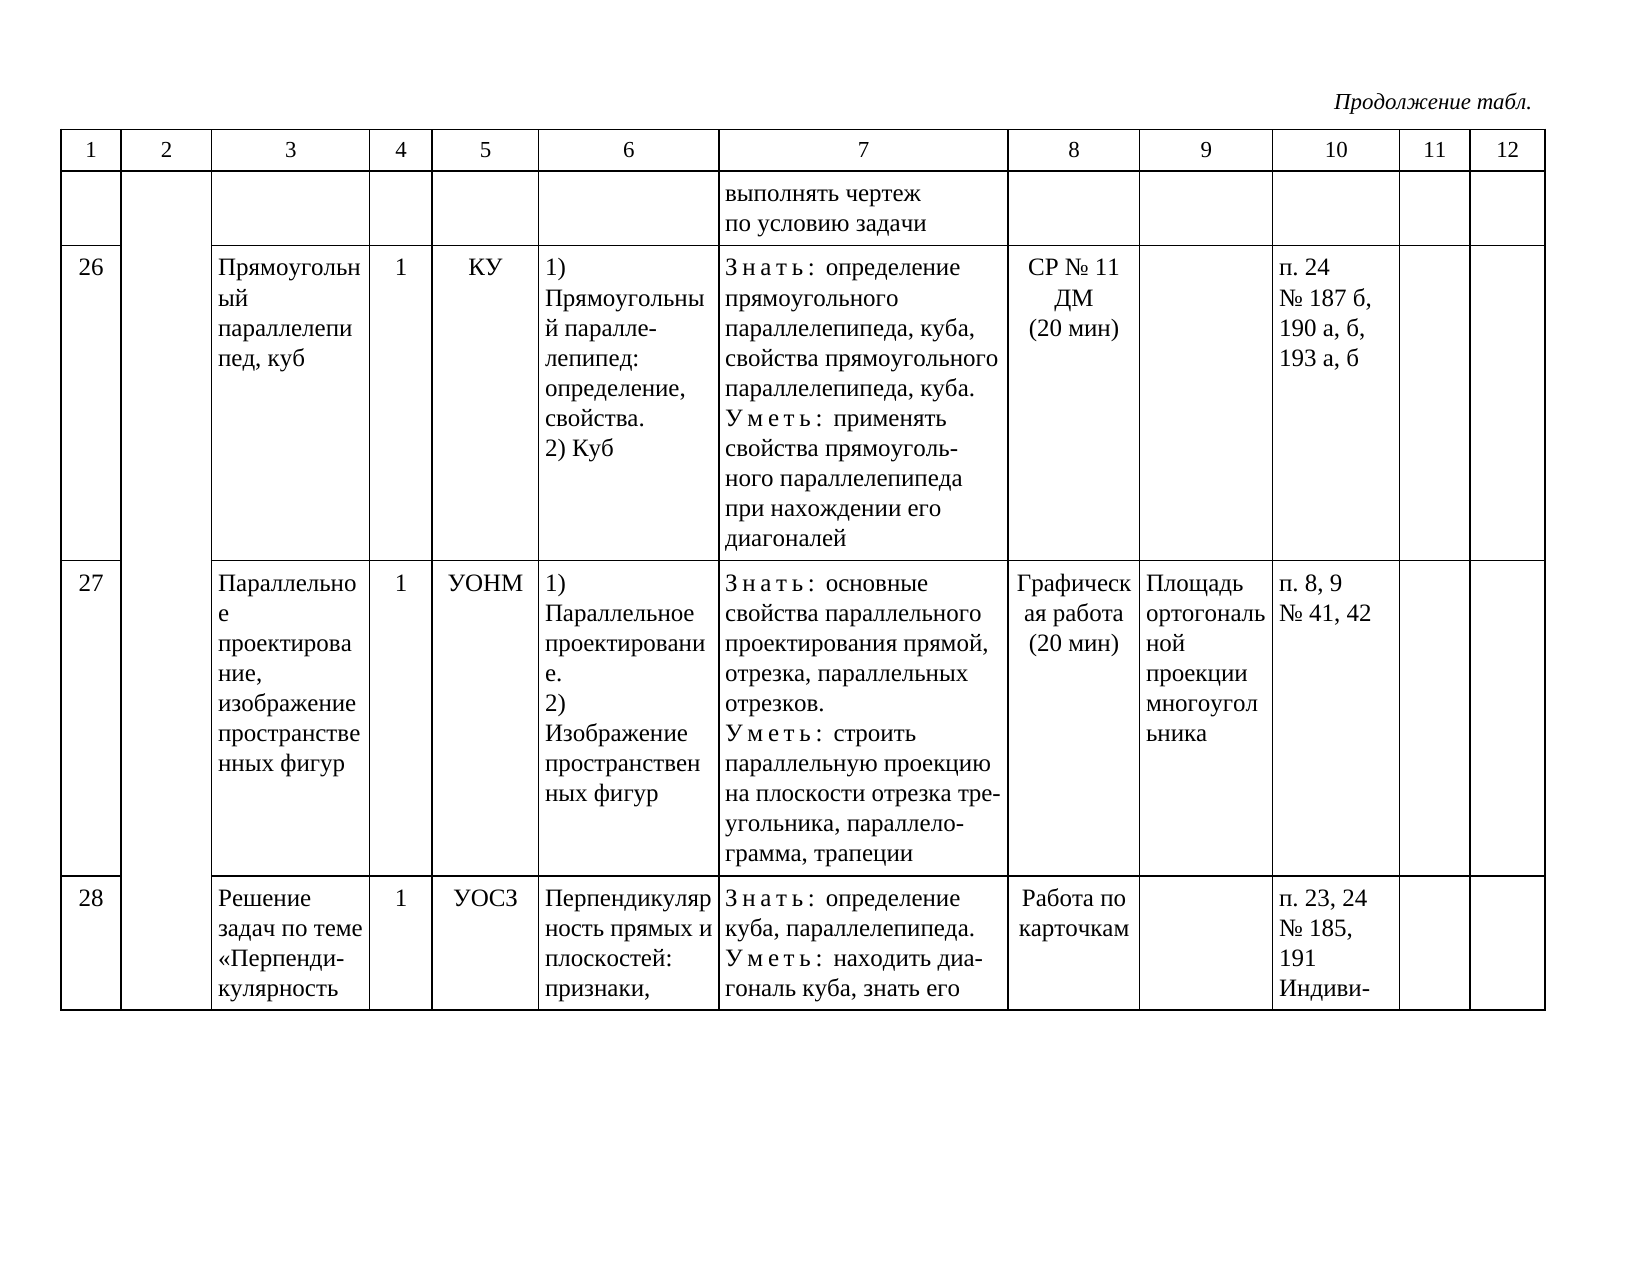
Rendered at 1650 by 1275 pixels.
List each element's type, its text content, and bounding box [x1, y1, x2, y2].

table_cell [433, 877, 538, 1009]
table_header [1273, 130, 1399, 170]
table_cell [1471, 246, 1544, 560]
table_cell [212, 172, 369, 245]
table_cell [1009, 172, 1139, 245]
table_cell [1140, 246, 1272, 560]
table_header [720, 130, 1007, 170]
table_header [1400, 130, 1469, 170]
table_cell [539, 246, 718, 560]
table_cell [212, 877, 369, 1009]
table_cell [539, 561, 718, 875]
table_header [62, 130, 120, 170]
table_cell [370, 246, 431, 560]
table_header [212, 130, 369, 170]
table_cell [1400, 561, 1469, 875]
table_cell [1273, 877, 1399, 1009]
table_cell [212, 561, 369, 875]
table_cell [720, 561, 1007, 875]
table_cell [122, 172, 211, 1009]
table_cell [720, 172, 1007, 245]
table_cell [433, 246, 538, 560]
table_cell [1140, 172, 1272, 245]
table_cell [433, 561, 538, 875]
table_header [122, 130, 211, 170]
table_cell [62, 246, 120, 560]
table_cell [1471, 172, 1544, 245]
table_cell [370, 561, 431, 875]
text Продолжение табл. [74, 88, 1532, 115]
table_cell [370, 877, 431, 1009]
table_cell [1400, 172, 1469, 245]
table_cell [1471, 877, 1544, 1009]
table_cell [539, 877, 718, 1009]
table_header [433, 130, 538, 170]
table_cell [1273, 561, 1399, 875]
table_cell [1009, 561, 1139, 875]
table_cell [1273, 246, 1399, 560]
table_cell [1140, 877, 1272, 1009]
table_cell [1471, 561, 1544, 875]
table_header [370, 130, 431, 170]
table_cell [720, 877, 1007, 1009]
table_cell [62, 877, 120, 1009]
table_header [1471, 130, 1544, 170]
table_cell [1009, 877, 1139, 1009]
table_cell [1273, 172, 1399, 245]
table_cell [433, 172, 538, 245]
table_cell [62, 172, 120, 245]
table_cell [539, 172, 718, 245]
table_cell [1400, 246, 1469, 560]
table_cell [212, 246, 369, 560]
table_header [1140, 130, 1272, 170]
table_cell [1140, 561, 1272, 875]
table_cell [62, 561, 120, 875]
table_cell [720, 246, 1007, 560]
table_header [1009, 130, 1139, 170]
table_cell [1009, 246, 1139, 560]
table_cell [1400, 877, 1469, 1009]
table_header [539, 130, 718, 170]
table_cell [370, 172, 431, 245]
